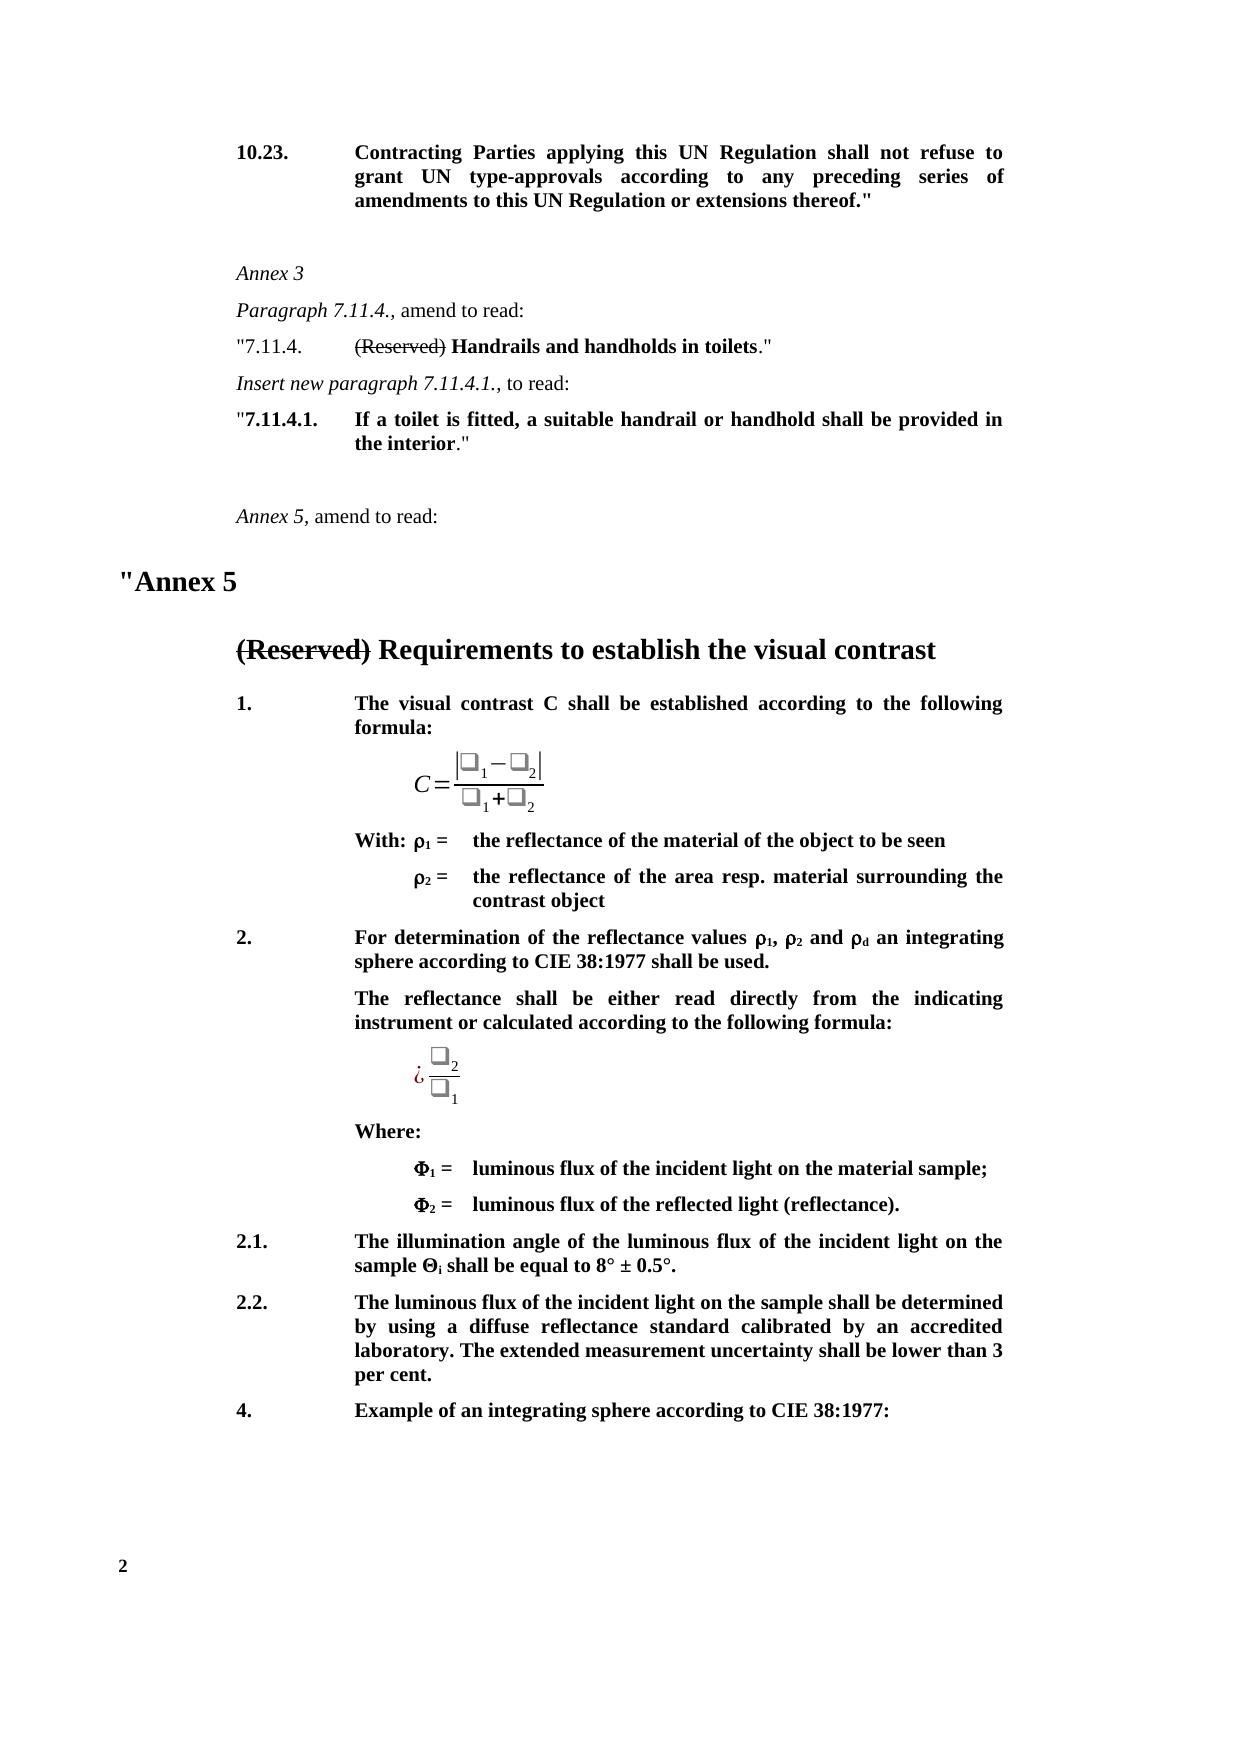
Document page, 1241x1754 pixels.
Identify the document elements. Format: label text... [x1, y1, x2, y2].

text 2. For determination of the reflectance values 1, 2 and d an integrating sphere according to CIE 38:1977 shall be used. [236, 925, 1004, 973]
text Paragraph 7.11.4., amend to read: [236, 297, 1004, 322]
text "7.11.4. (Reserved) Handrails and handholds in toilets." [236, 334, 1004, 358]
text 2 = the reflectance of the area resp. material surrounding the contrast object [236, 864, 1004, 912]
text The reflectance shall be either read directly from the indicating instrument or calculated according to the following formula: [236, 986, 1004, 1034]
text 10.23. Contracting Parties applying this UN Regulation shall not refuse to grant UN type-approvals according to any preceding series of amendments to this UN Regulation or extensions thereof." [236, 140, 1004, 212]
text 2.1. The illumination angle of the luminous flux of the incident light on the sample Θi shall be equal to 8° ± 0.5°. [236, 1229, 1004, 1277]
text 4. Example of an integrating sphere according to CIE 38:1977: [236, 1398, 1004, 1422]
text Annex 3 [236, 261, 1004, 285]
text Annex 5, amend to read: [236, 504, 1004, 528]
text (Reserved) Requirements to establish the visual contrast [118, 635, 1004, 666]
text With: 1 = the reflectance of the material of the object to be seen [236, 828, 1004, 852]
text "Annex 5 [118, 566, 1004, 597]
text Where: [221, 1119, 1004, 1143]
text 2 = luminous flux of the reflected light (reflectance). [221, 1192, 1004, 1216]
text 1. The visual contrast C shall be established according to the following formula: [236, 691, 1004, 739]
text 2.2. The luminous flux of the incident light on the sample shall be determined by using a diffuse reflectance standard calibrated by an accredited laboratory. The extended measurement uncertainty shall be lower than 3 per cent. [236, 1289, 1004, 1386]
text "7.11.4.1. If a toilet is fitted, a suitable handrail or handhold shall be provided in the interior." [236, 407, 1004, 455]
text 1 = luminous flux of the incident light on the material sample; [221, 1156, 1004, 1180]
text Insert new paragraph 7.11.4.1., to read: [236, 371, 1004, 395]
